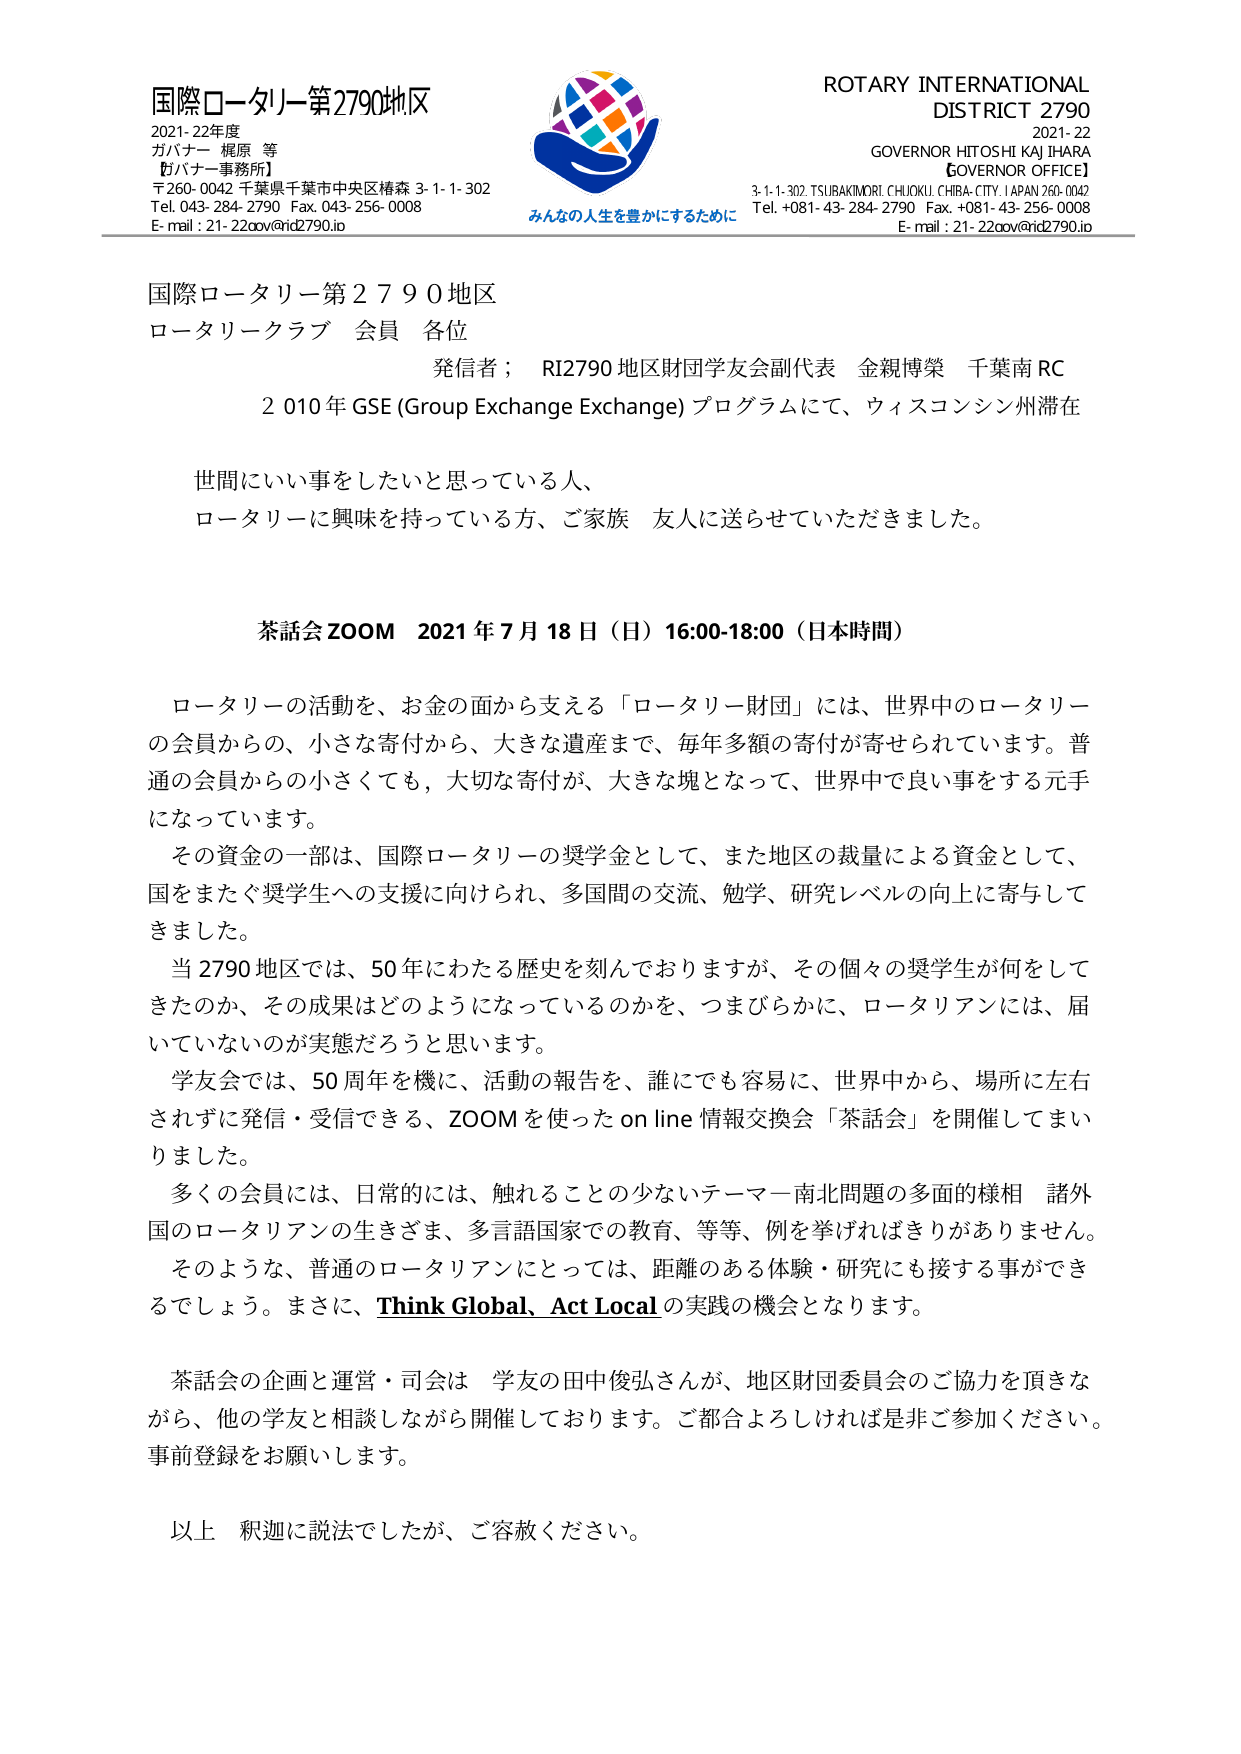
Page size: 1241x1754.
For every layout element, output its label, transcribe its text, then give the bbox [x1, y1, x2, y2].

text 発信者； RI2790地区財団学友会副代表 金親博榮 千葉南RC [148, 349, 1092, 386]
text 多くの会員には、日常的には、触れることの少ないテーマ—南北問題の多面的様相 諸外国のロータリアンの生きざま、多言語国家での教育、等等、例を挙げればきりがありません。 [148, 1174, 1092, 1249]
text 当2790地区では、50年にわたる歴史を刻んでおりますが、その個々の奨学生が何をしてきたのか、その成果はどのようになっているのかを、つまびらかに、ロータリアンには、届いていないのが実態だろうと思います。 [148, 949, 1092, 1061]
text その資金の一部は、国際ロータリーの奨学金として、また地区の裁量による資金として、国をまたぐ奨学生への支援に向けられ、多国間の交流、勉学、研究レベルの向上に寄与してきました。 [148, 836, 1092, 949]
text 茶話会ZOOM 2021 年 7 月 18 日（日）16:00-18:00（日本時間） [148, 611, 1092, 649]
text ２010年GSE (Group Exchange Exchange) プログラムにて、ウィスコンシン州滞在 [148, 386, 1092, 424]
text そのような、普通のロータリアンにとっては、距離のある体験・研究にも接する事ができるでしょう。まさに、Think Global、Act Localの実践の機会となります。 [148, 1249, 1092, 1324]
text 茶話会の企画と運営・司会は 学友の田中俊弘さんが、地区財団委員会のご協力を頂きながら、他の学友と相談しながら開催しております。ご都合よろしければ是非ご参加ください。事前登録をお願いします。 [148, 1361, 1092, 1474]
text ロータリーの活動を、お金の面から支える「ロータリー財団」には、世界中のロータリーの会員からの、小さな寄付から、大きな遺産まで、毎年多額の寄付が寄せられています。普通の会員からの小さくても，大切な寄付が、大きな塊となって、世界中で良い事をする元手になっています。 [148, 686, 1092, 836]
text 以上 釈迦に説法でしたが、ご容赦ください。 [148, 1511, 1092, 1549]
text 世間にいい事をしたいと思っている人、 [148, 461, 1092, 499]
text 国際ロータリー第２７９０地区 [148, 274, 1092, 311]
text ロータリーに興味を持っている方、ご家族 友人に送らせていただきました。 [148, 499, 1092, 536]
picture [454, 70, 737, 225]
text ロータリークラブ 会員 各位 [148, 311, 1092, 349]
text 学友会では、50周年を機に、活動の報告を、誰にでも容易に、世界中から、場所に左右されずに発信・受信できる、ZOOMを使ったon line 情報交換会「茶話会」を開催してまいりました。 [148, 1061, 1092, 1174]
